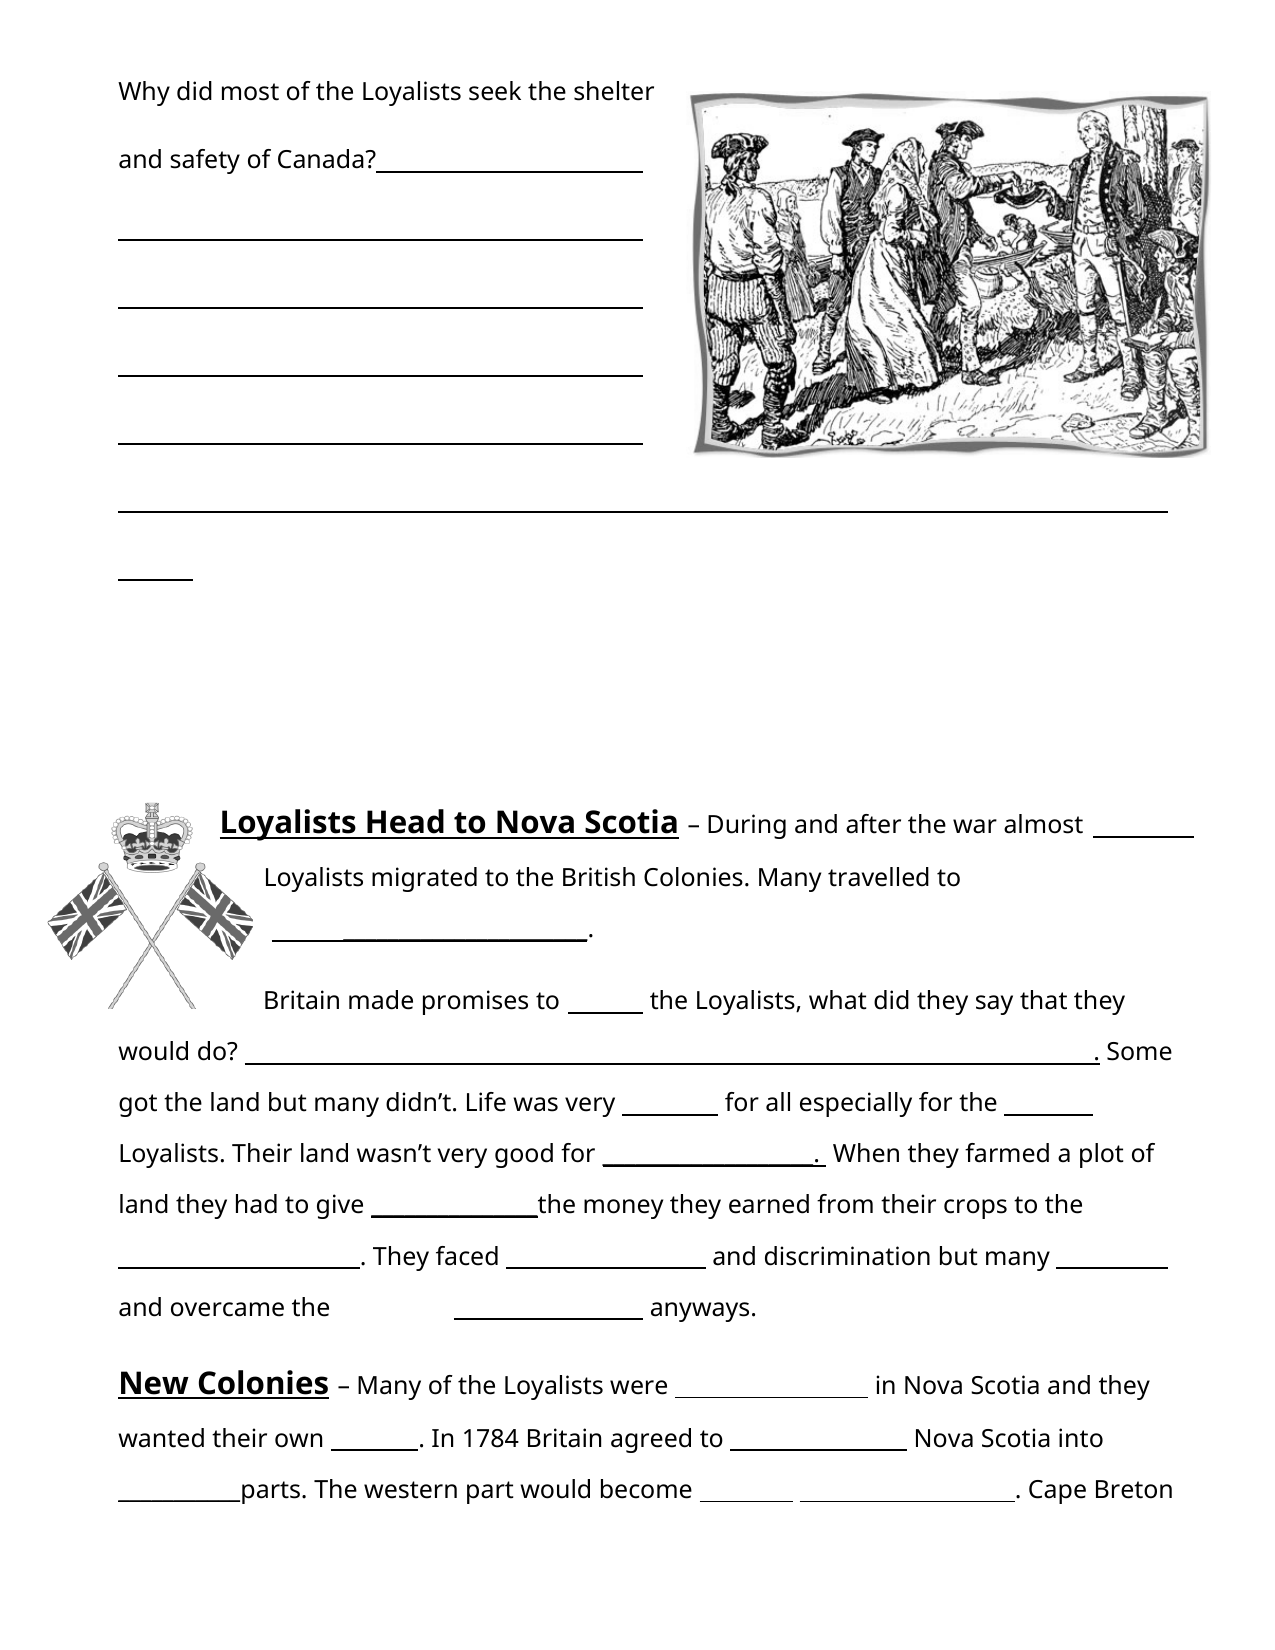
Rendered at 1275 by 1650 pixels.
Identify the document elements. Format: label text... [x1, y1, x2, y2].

text Why did most of the Loyalists seek the shelter and safety of Canada? [118, 74, 1196, 585]
text Britain made promises to the Loyalists, what did they say that they would do? . Some got the land but many didn’t. Life was very for all especially for the Loyalists. Their land wasn’t very good for ___________________. When they farmed a plot of land they had to give _______________the money they earned from their crops to the ____________________ . They faced __________________ and discrimination but many and overcame the anyways. [118, 983, 1196, 1323]
text Loyalists Head to Nova Scotia – During and after the war almost Loyalists migrated to the British Colonies. Many travelled to ______________________. [118, 801, 1196, 945]
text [118, 1361, 1196, 1506]
